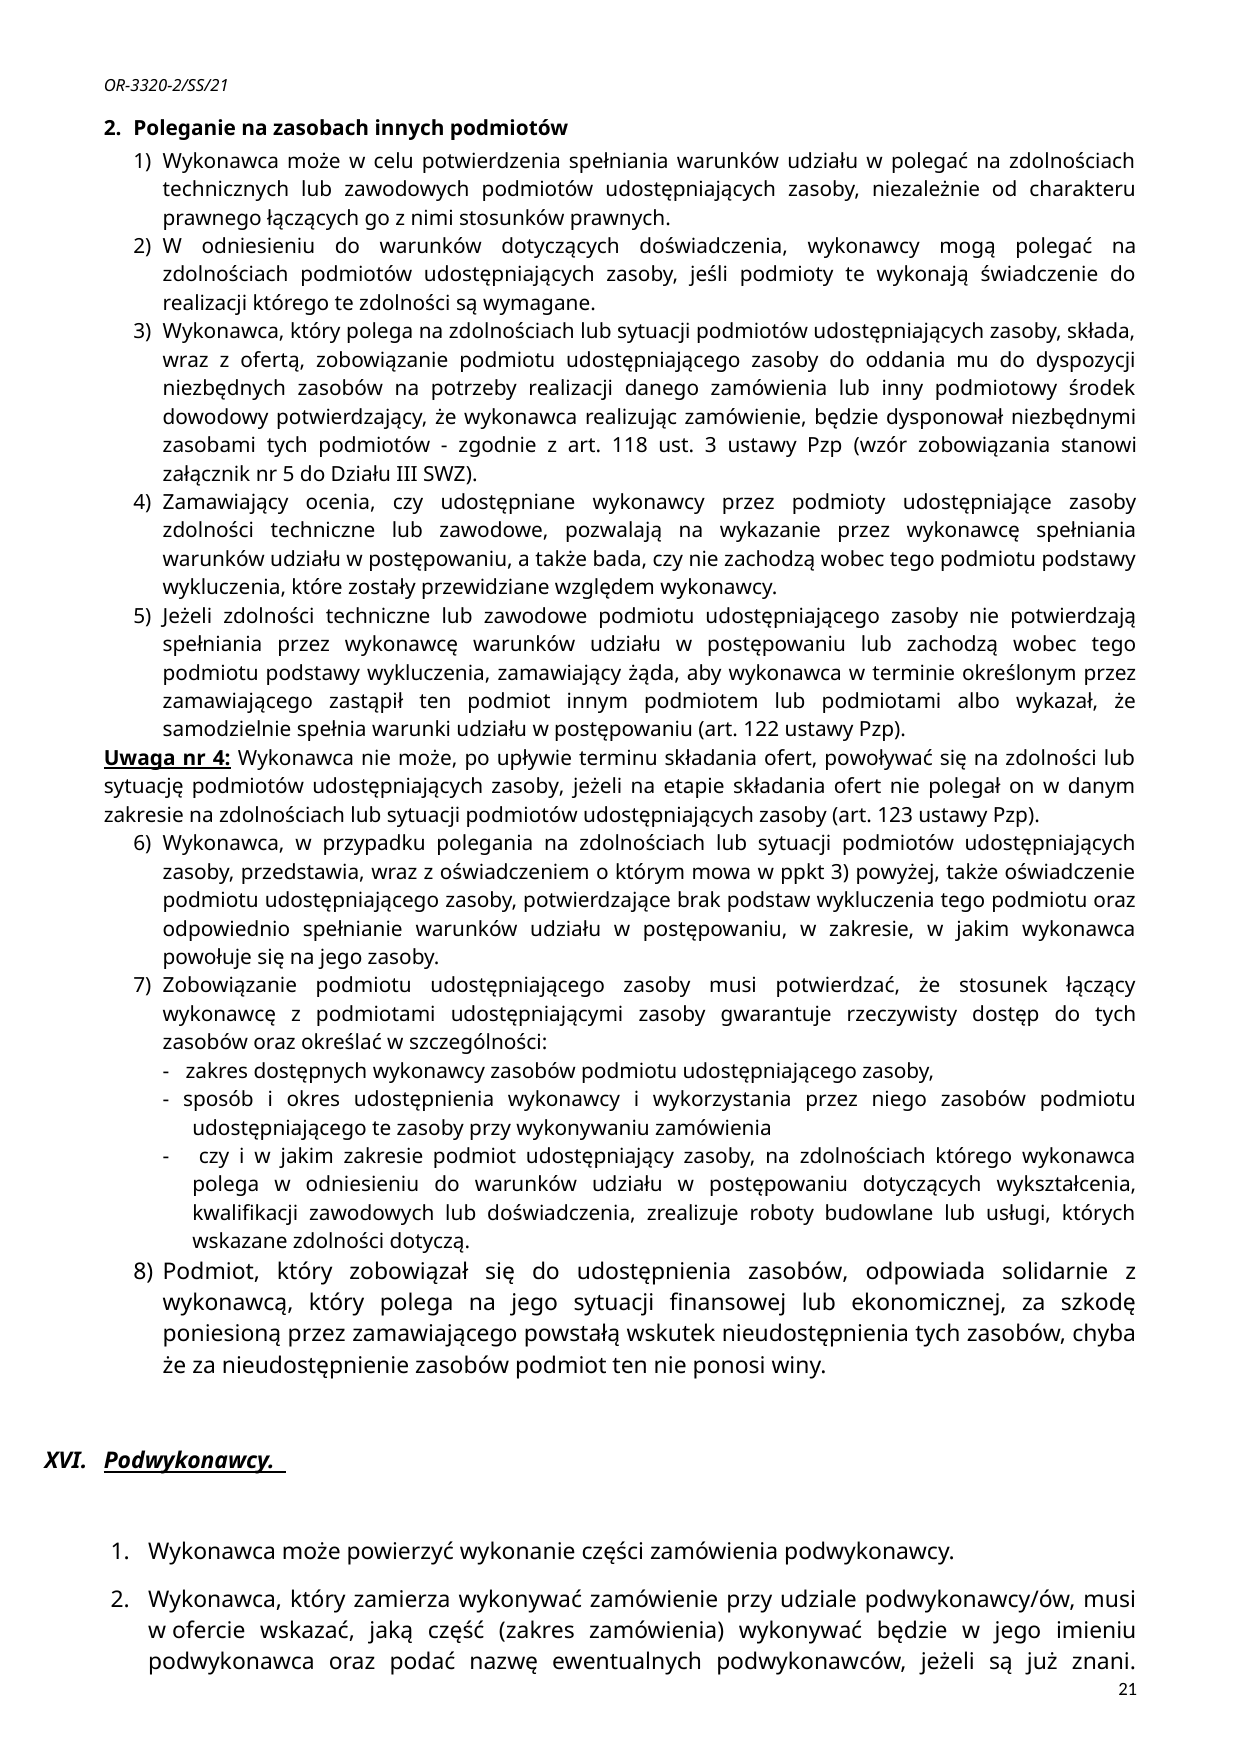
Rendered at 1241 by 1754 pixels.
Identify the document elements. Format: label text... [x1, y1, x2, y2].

list Zobowiązanie podmiotu udostępniającego zasoby musi potwierdzać, że stosunek łączący wykonawcę z podmiotami udostępniającymi zasoby gwarantuje rzeczywisty dostęp do tych zasobów oraz określać w szczególności: [133, 971, 1137, 1056]
text Uwaga nr 4: Wykonawca nie może, po upływie terminu składania ofert, powoływać się na zdolności lub sytuację podmiotów udostępniających zasoby, jeżeli na etapie składania ofert nie polegał on w danym zakresie na zdolnościach lub sytuacji podmiotów udostępniających zasoby (art. 123 ustawy Pzp). [103, 743, 1137, 828]
list - czy i w jakim zakresie podmiot udostępniający zasoby, na zdolnościach którego wykonawca polega w odniesieniu do warunków udziału w postępowaniu dotyczących wykształcenia, kwalifikacji zawodowych lub doświadczenia, zrealizuje roboty budowlane lub usługi, których wskazane zdolności dotyczą. [162, 1141, 1137, 1255]
list Wykonawca, w przypadku polegania na zdolnościach lub sytuacji podmiotów udostępniających zasoby, przedstawia, wraz z oświadczeniem o którym mowa w ppkt 3) powyżej, także oświadczenie podmiotu udostępniającego zasoby, potwierdzające brak podstaw wykluczenia tego podmiotu oraz odpowiednio spełnianie warunków udziału w postępowaniu, w zakresie, w jakim wykonawca powołuje się na jego zasoby. [133, 828, 1137, 971]
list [110, 1582, 1137, 1676]
list Poleganie na zasobach innych podmiotów [103, 113, 1137, 142]
list Wykonawca może w celu potwierdzenia spełniania warunków udziału w polegać na zdolnościach technicznych lub zawodowych podmiotów udostępniających zasoby, niezależnie od charakteru prawnego łączących go z nimi stosunków prawnych. [133, 146, 1137, 231]
list W odniesieniu do warunków dotyczących doświadczenia, wykonawcy mogą polegać na zdolnościach podmiotów udostępniających zasoby, jeśli podmioty te wykonają świadczenie do realizacji którego te zdolności są wymagane. [133, 231, 1137, 316]
list - sposób i okres udostępnienia wykonawcy i wykorzystania przez niego zasobów podmiotu udostępniającego te zasoby przy wykonywaniu zamówienia [162, 1084, 1137, 1141]
list Wykonawca, który polega na zdolnościach lub sytuacji podmiotów udostępniających zasoby, składa, wraz z ofertą, zobowiązanie podmiotu udostępniającego zasoby do oddania mu do dyspozycji niezbędnych zasobów na potrzeby realizacji danego zamówienia lub inny podmiotowy środek dowodowy potwierdzający, że wykonawca realizując zamówienie, będzie dysponował niezbędnymi zasobami tych podmiotów - zgodnie z art. 118 ust. 3 ustawy Pzp (wzór zobowiązania stanowi załącznik nr 5 do Działu III SWZ). [133, 316, 1137, 487]
list Wykonawca może powierzyć wykonanie części zamówienia podwykonawcy. [110, 1534, 1137, 1566]
subtitle Podwykonawcy. [44, 1444, 1137, 1476]
list Podmiot, który zobowiązał się do udostępnienia zasobów, odpowiada solidarnie z wykonawcą, który polega na jego sytuacji finansowej lub ekonomicznej, za szkodę poniesioną przez zamawiającego powstałą wskutek nieudostępnienia tych zasobów, chyba że za nieudostępnienie zasobów podmiot ten nie ponosi winy. [133, 1255, 1137, 1380]
list - zakres dostępnych wykonawcy zasobów podmiotu udostępniającego zasoby, [162, 1056, 1137, 1084]
list Jeżeli zdolności techniczne lub zawodowe podmiotu udostępniającego zasoby nie potwierdzają spełniania przez wykonawcę warunków udziału w postępowaniu lub zachodzą wobec tego podmiotu podstawy wykluczenia, zamawiający żąda, aby wykonawca w terminie określonym przez zamawiającego zastąpił ten podmiot innym podmiotem lub podmiotami albo wykazał, że samodzielnie spełnia warunki udziału w postępowaniu (art. 122 ustawy Pzp). [133, 601, 1137, 743]
list Zamawiający ocenia, czy udostępniane wykonawcy przez podmioty udostępniające zasoby zdolności techniczne lub zawodowe, pozwalają na wykazanie przez wykonawcę spełniania warunków udziału w postępowaniu, a także bada, czy nie zachodzą wobec tego podmiotu podstawy wykluczenia, które zostały przewidziane względem wykonawcy. [133, 487, 1137, 601]
